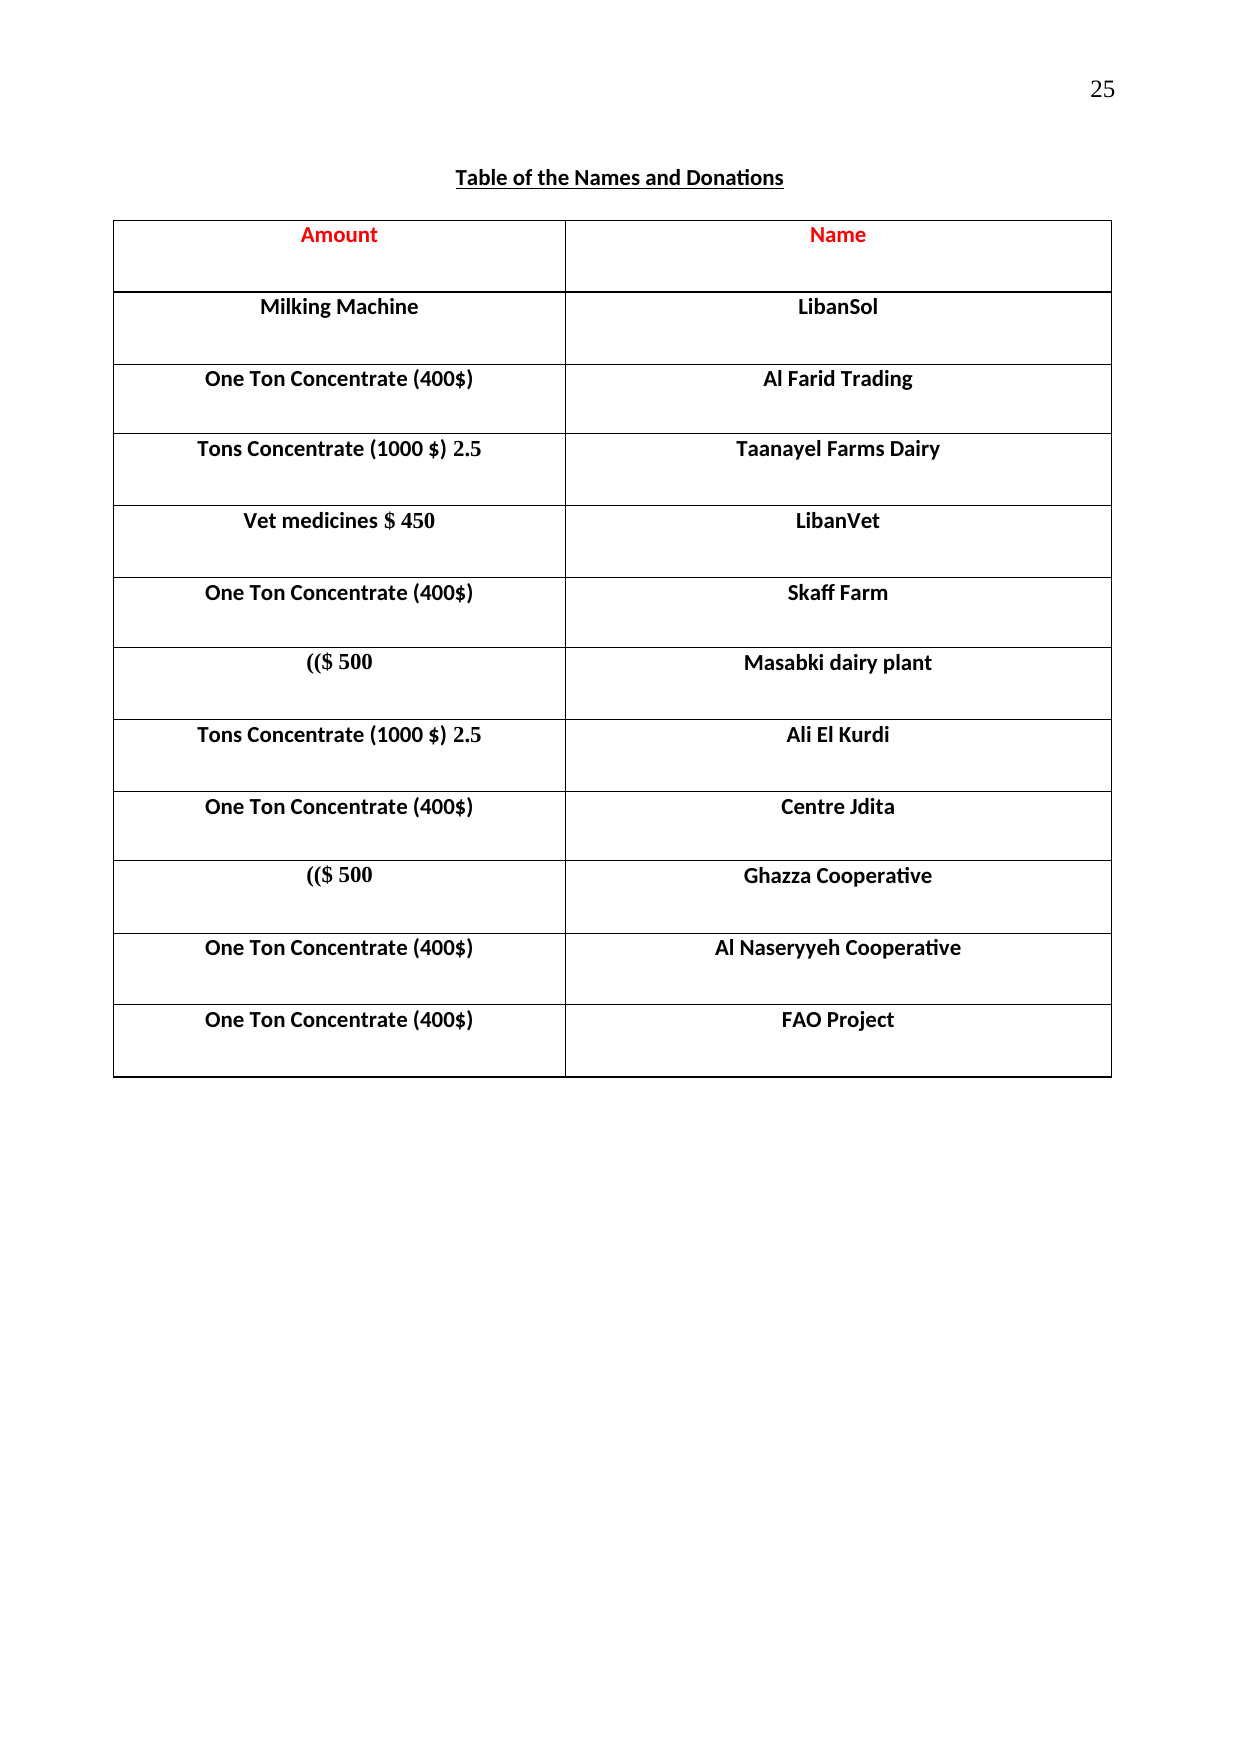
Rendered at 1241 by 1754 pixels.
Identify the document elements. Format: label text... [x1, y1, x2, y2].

table_cell Masabki dairy plant [566, 648, 1111, 719]
table_cell Al Naseryyeh Cooperative [566, 934, 1111, 1004]
table_cell 500 $)) [114, 861, 565, 932]
table_header Amount [114, 221, 565, 291]
table_cell 2.5 Tons Concentrate (1000 $) [114, 434, 565, 505]
table_cell Milking Machine [114, 293, 565, 363]
table_cell Al Farid Trading [566, 365, 1111, 433]
table_cell One Ton Concentrate (400$) [114, 578, 565, 647]
table_cell One Ton Concentrate (400$) [114, 934, 565, 1004]
table_cell Ali El Kurdi [566, 720, 1111, 791]
table_cell LibanSol [566, 293, 1111, 363]
table_cell One Ton Concentrate (400$) [114, 1005, 565, 1076]
table_cell Skaff Farm [566, 578, 1111, 647]
table_cell Centre Jdita [566, 792, 1111, 860]
table_cell LibanVet [566, 506, 1111, 577]
table_cell FAO Project [566, 1005, 1111, 1076]
table_cell 500 $)) [114, 648, 565, 719]
table_cell Ghazza Cooperative [566, 861, 1111, 932]
table_cell 450 $ Vet medicines [114, 506, 565, 577]
text Table of the Names and Donations [125, 163, 1115, 191]
table_cell One Ton Concentrate (400$) [114, 365, 565, 433]
table_header Name [566, 221, 1111, 291]
table_cell 2.5 Tons Concentrate (1000 $) [114, 720, 565, 791]
table_cell Taanayel Farms Dairy [566, 434, 1111, 505]
table_cell One Ton Concentrate (400$) [114, 792, 565, 860]
